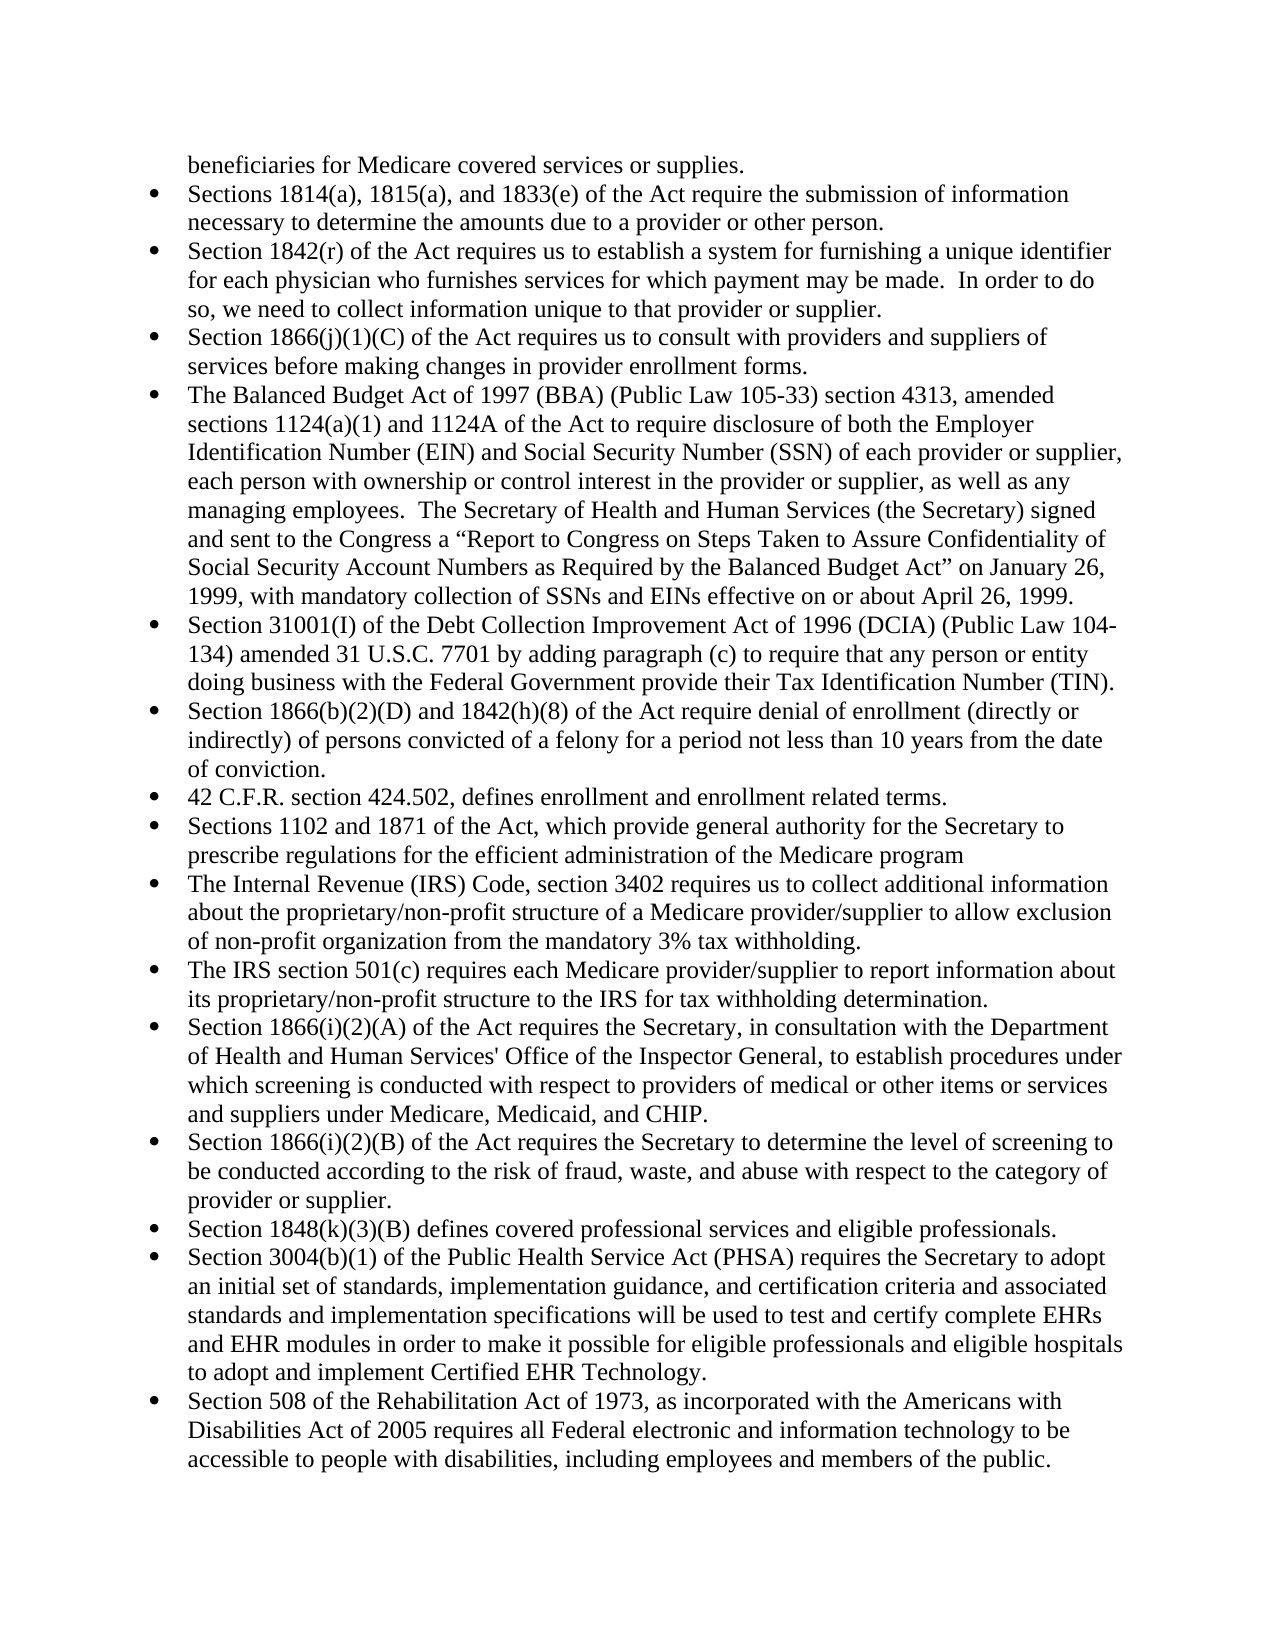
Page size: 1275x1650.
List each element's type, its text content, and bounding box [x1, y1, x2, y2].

list The Balanced Budget Act of 1997 (BBA) (Public Law 105-33) section 4313, amended sections 1124(a)(1) and 1124A of the Act to require disclosure of both the Employer Identification Number (EIN) and Social Security Number (SSN) of each provider or supplier, each person with ownership or control interest in the provider or supplier, as well as any managing employees. The Secretary of Health and Human Services (the Secretary) signed and sent to the Congress a “Report to Congress on Steps Taken to Assure Confidentiality of Social Security Account Numbers as Required by the Balanced Budget Act” on January 26, 1999, with mandatory collection of SSNs and EINs effective on or about April 26, 1999. [150, 380, 1125, 610]
list Section 1866(j)(1)(C) of the Act requires us to consult with providers and suppliers of services before making changes in provider enrollment forms. [150, 322, 1125, 380]
list The IRS section 501(c) requires each Medicare provider/supplier to report information about its proprietary/non-profit structure to the IRS for tax withholding determination. [150, 955, 1125, 1012]
list 42 C.F.R. section 424.502, defines enrollment and enrollment related terms. [150, 782, 1125, 811]
list Section 1842(r) of the Act requires us to establish a system for furnishing a unique identifier for each physician who furnishes services for which payment may be made. In order to do so, we need to collect information unique to that provider or supplier. [150, 236, 1125, 322]
list The Internal Revenue (IRS) Code, section 3402 requires us to collect additional information about the proprietary/non-profit structure of a Medicare provider/supplier to allow exclusion of non-profit organization from the mandatory 3% tax withholding. [150, 869, 1125, 955]
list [150, 150, 1125, 179]
list Section 3004(b)(1) of the Public Health Service Act (PHSA) requires the Secretary to adopt an initial set of standards, implementation guidance, and certification criteria and associated standards and implementation specifications will be used to test and certify complete EHRs and EHR modules in order to make it possible for eligible professionals and eligible hospitals to adopt and implement Certified EHR Technology. [150, 1242, 1125, 1386]
list Section 1848(k)(3)(B) defines covered professional services and eligible professionals. [150, 1214, 1125, 1242]
list Section 31001(I) of the Debt Collection Improvement Act of 1996 (DCIA) (Public Law 104-134) amended 31 U.S.C. 7701 by adding paragraph (c) to require that any person or entity doing business with the Federal Government provide their Tax Identification Number (TIN). [150, 610, 1125, 696]
list Section 1866(i)(2)(B) of the Act requires the Secretary to determine the level of screening to be conducted according to the risk of fraud, waste, and abuse with respect to the category of provider or supplier. [150, 1127, 1125, 1214]
list Section 1866(i)(2)(A) of the Act requires the Secretary, in consultation with the Department of Health and Human Services' Office of the Inspector General, to establish procedures under which screening is conducted with respect to providers of medical or other items or services and suppliers under Medicare, Medicaid, and CHIP. [150, 1012, 1125, 1127]
list Sections 1102 and 1871 of the Act, which provide general authority for the Secretary to prescribe regulations for the efficient administration of the Medicare program [150, 811, 1125, 869]
list Section 508 of the Rehabilitation Act of 1973, as incorporated with the Americans with Disabilities Act of 2005 requires all Federal electronic and information technology to be accessible to people with disabilities, including employees and members of the public. [150, 1386, 1125, 1472]
list Section 1866(b)(2)(D) and 1842(h)(8) of the Act require denial of enrollment (directly or indirectly) of persons convicted of a felony for a period not less than 10 years from the date of conviction. [150, 696, 1125, 782]
list Sections 1814(a), 1815(a), and 1833(e) of the Act require the submission of information necessary to determine the amounts due to a provider or other person. [150, 179, 1125, 236]
